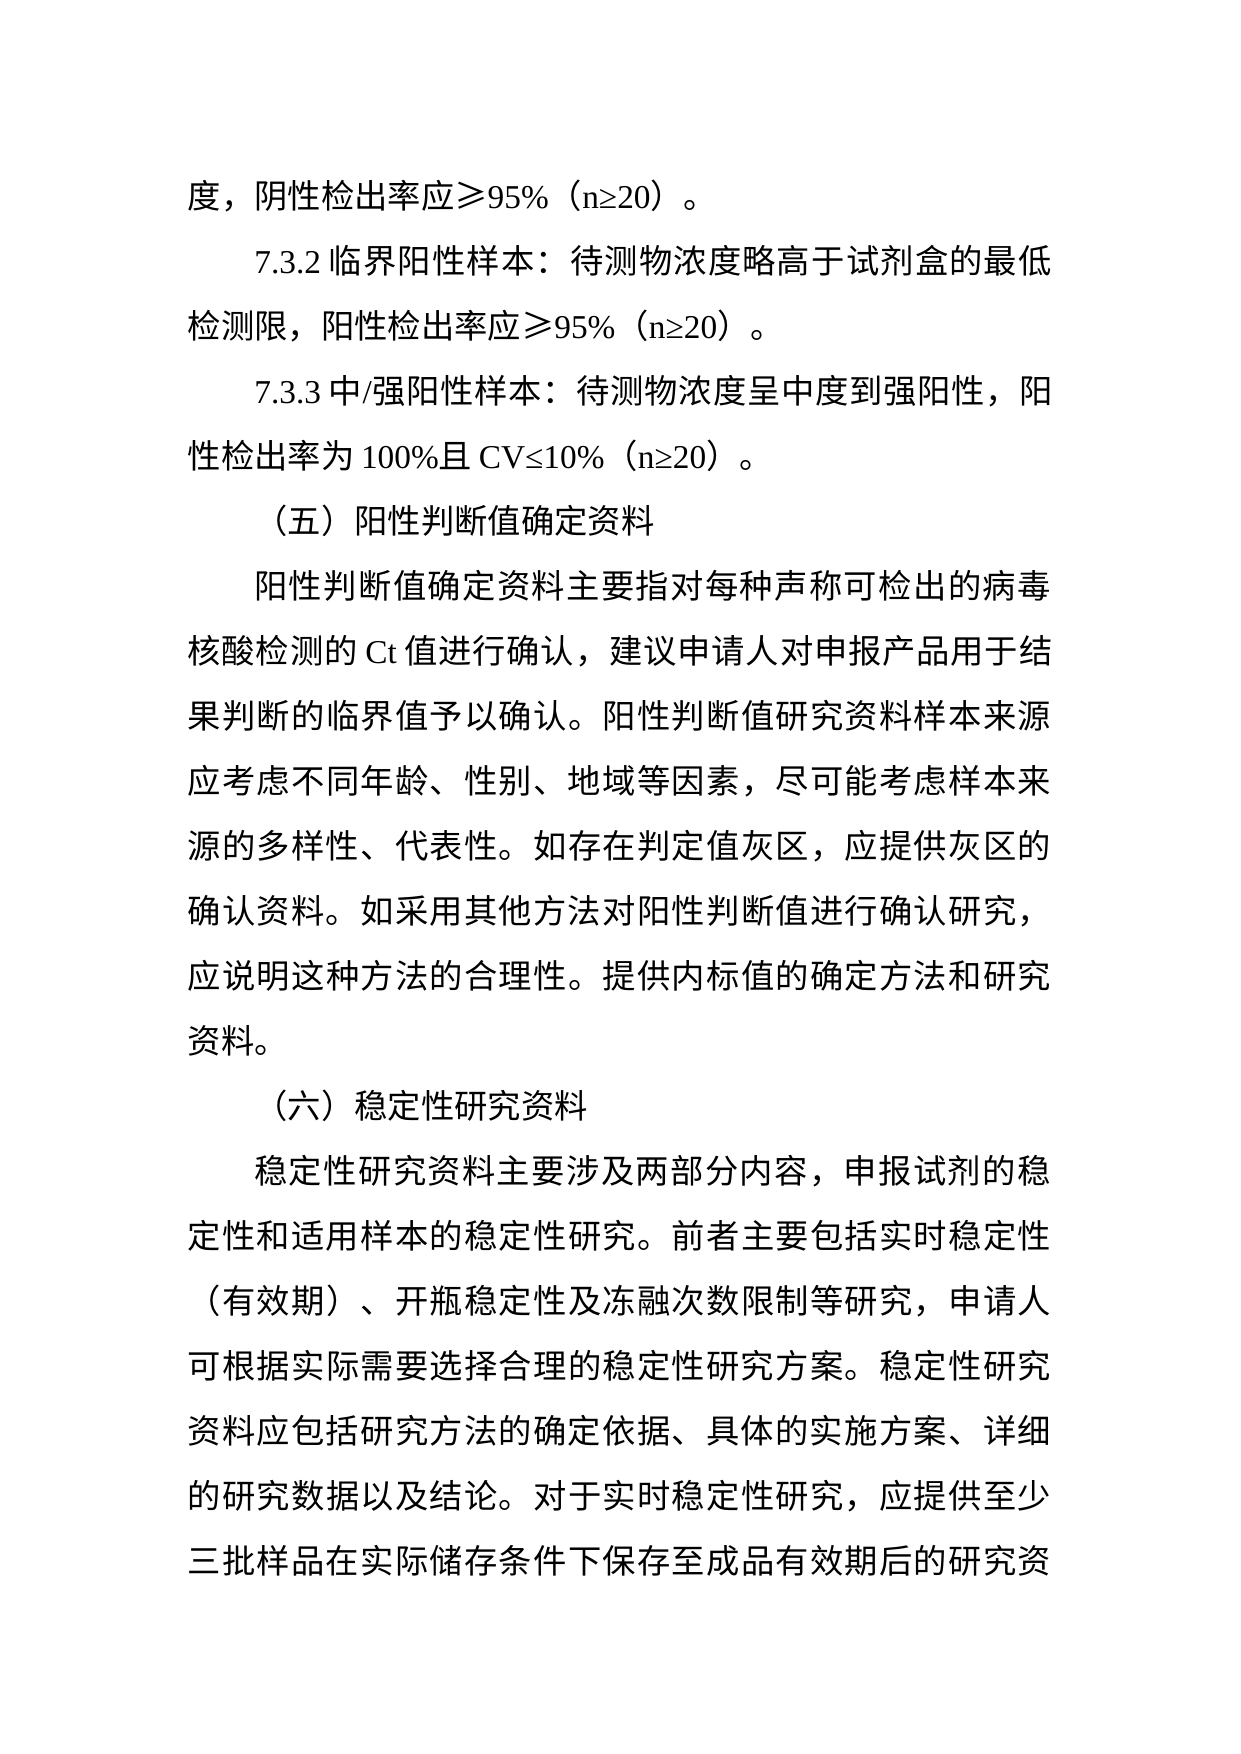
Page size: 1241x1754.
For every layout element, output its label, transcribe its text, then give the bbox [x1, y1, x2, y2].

text 7.3.3中/强阳性样本：待测物浓度呈中度到强阳性，阳性检出率为100%且CV≤10%（n≥20）。 [187, 357, 1053, 487]
text （五）阳性判断值确定资料 [187, 487, 1053, 552]
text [187, 1137, 1053, 1592]
text 7.3.2临界阳性样本：待测物浓度略高于试剂盒的最低检测限，阳性检出率应≥95%（n≥20）。 [187, 227, 1053, 357]
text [187, 162, 1053, 227]
text （六）稳定性研究资料 [187, 1072, 1053, 1137]
text 阳性判断值确定资料主要指对每种声称可检出的病毒核酸检测的Ct值进行确认，建议申请人对申报产品用于结果判断的临界值予以确认。阳性判断值研究资料样本来源应考虑不同年龄、性别、地域等因素，尽可能考虑样本来源的多样性、代表性。如存在判定值灰区，应提供灰区的确认资料。如采用其他方法对阳性判断值进行确认研究，应说明这种方法的合理性。提供内标值的确定方法和研究资料。 [187, 552, 1053, 1072]
